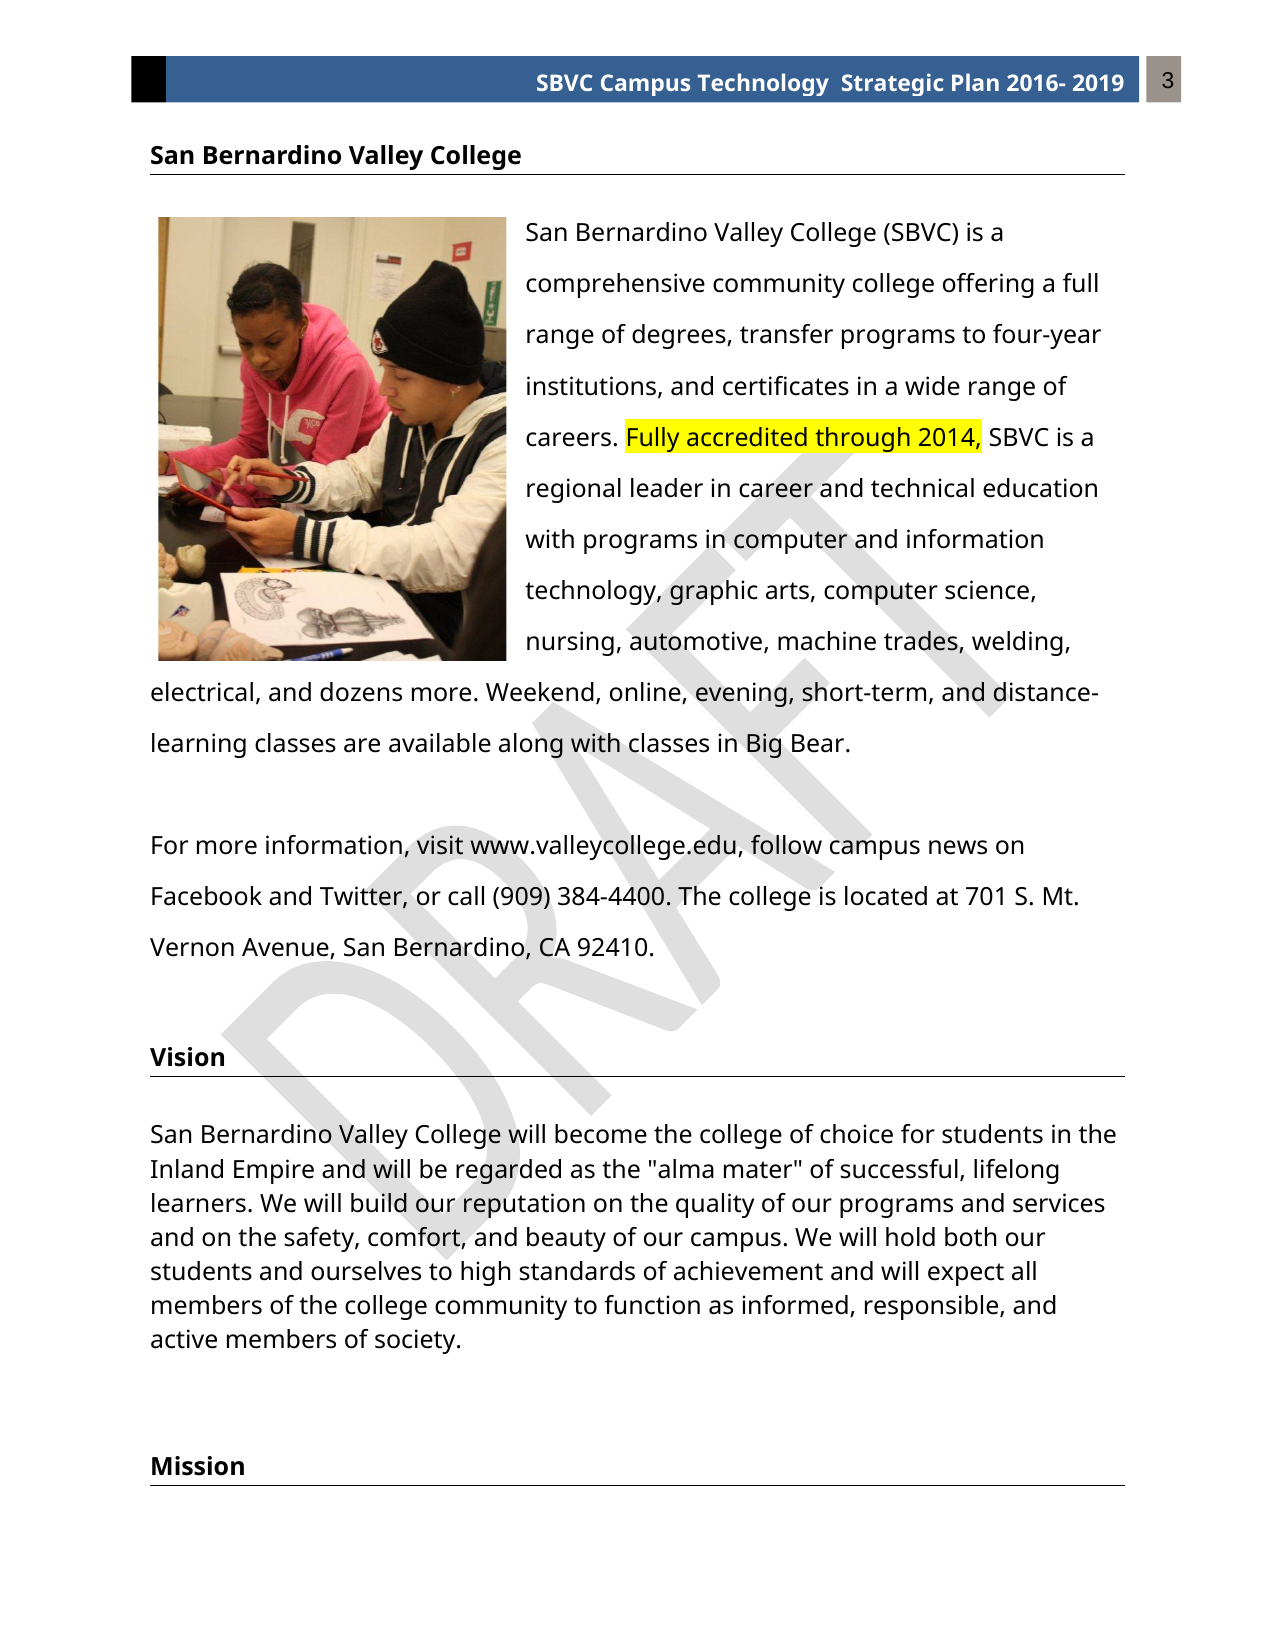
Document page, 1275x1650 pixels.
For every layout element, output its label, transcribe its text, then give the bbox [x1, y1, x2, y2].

subtitle San Bernardino Valley College [150, 137, 1125, 174]
subtitle Vision [150, 1040, 1125, 1076]
picture [158, 217, 507, 661]
text San Bernardino Valley College will become the college of choice for students in the Inland Empire and will be regarded as the "alma mater" of successful, lifelong learners. We will build our reputation on the quality of our programs and services and on the safety, comfort, and beauty of our campus. We will hold both our students and ourselves to high standards of achievement and will expect all members of the college community to function as informed, responsible, and active members of society. [150, 1117, 1125, 1356]
subtitle Mission [150, 1449, 1125, 1485]
text For more information, visit www.valleycollege.edu, follow campus news on Facebook and Twitter, or call (909) 384-4400. The college is located at 701 S. Mt. Vernon Avenue, San Bernardino, CA 92410. [150, 827, 1125, 964]
